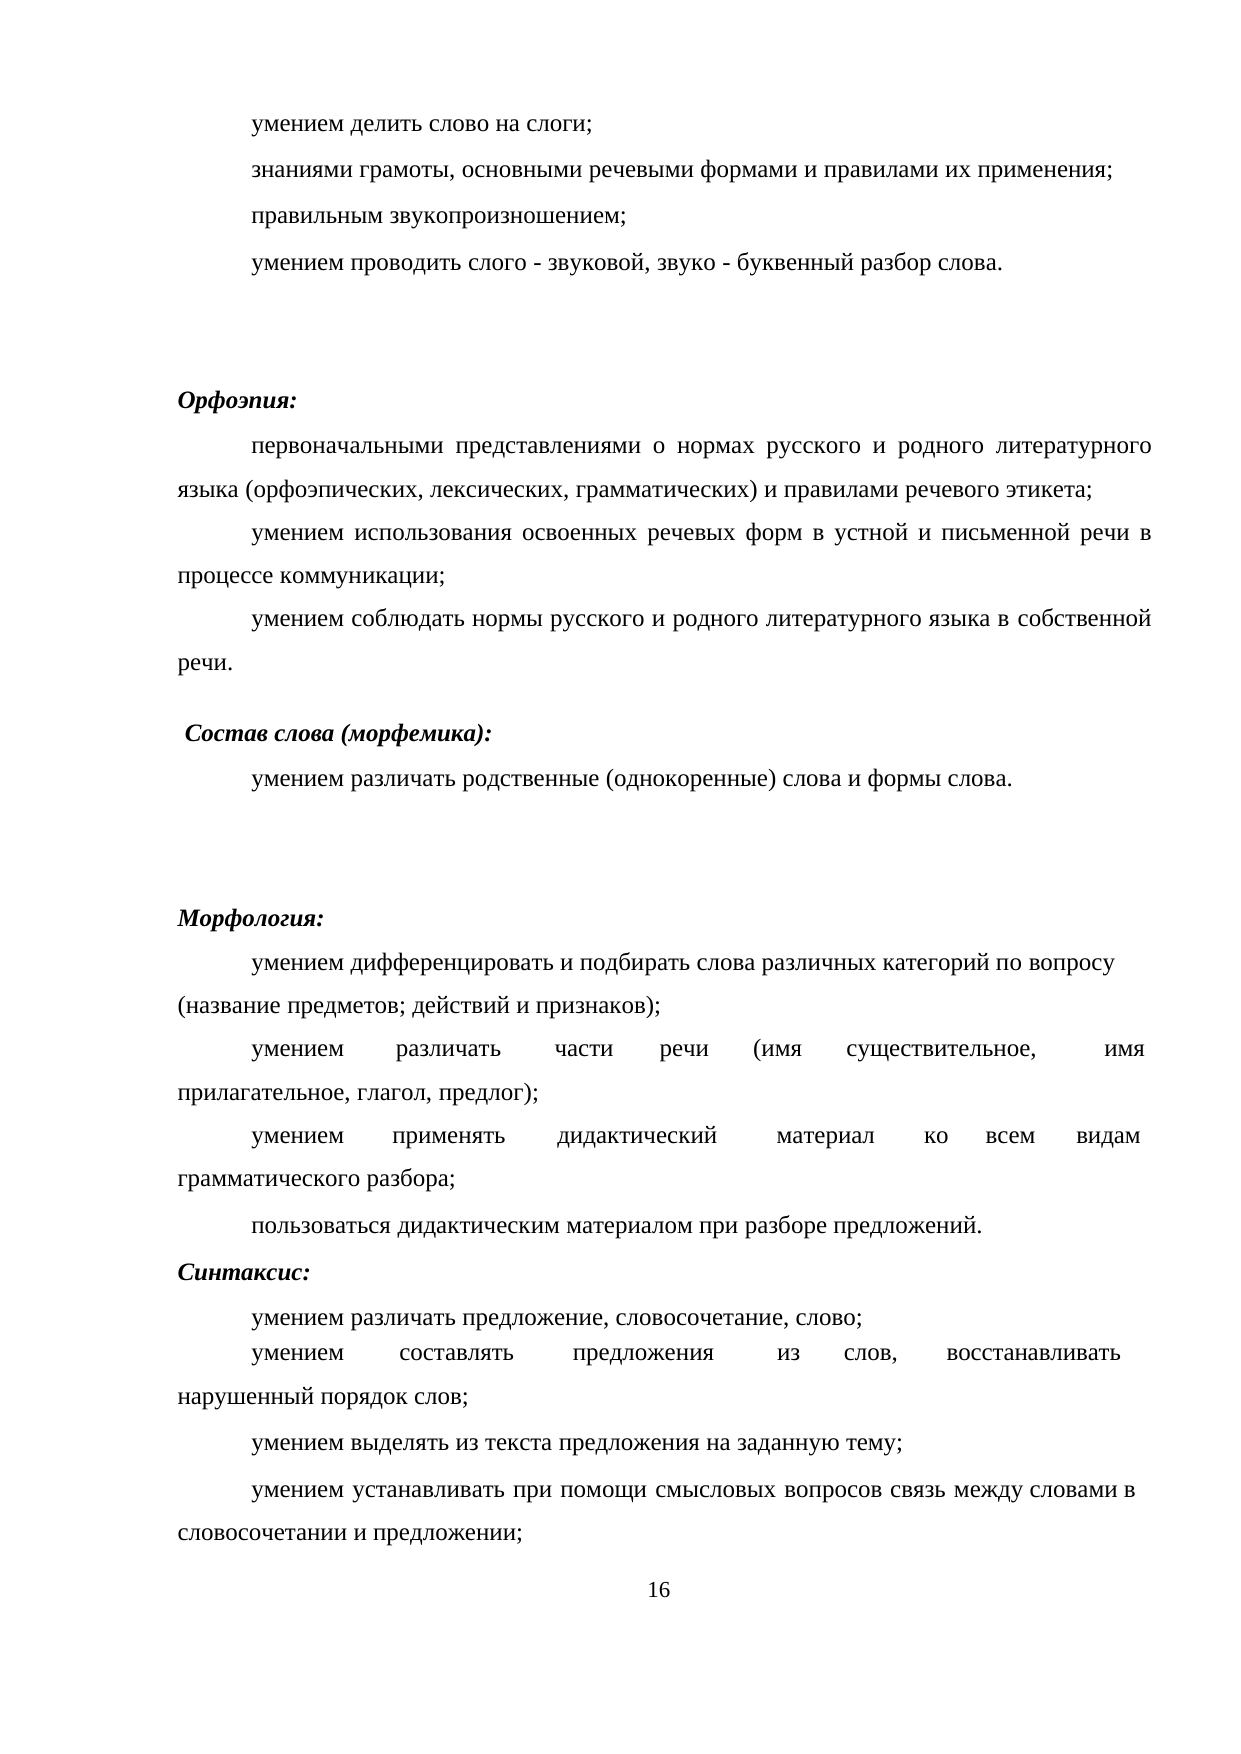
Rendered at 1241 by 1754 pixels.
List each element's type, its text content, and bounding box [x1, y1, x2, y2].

text Синтаксис: [177, 1257, 1240, 1286]
text умением различать части речи (имя существительное, имя прилагательное, глагол, предлог); [177, 1033, 1152, 1106]
text умением устанавливать при помощи смысловых вопросов связь между словами в словосочетании и предложении; [177, 1474, 1240, 1546]
text Морфология: [177, 903, 1240, 931]
text Состав слова (морфемика): [184, 718, 1240, 747]
text первоначальными представлениями о нормах русского и родного литературного языка (орфоэпических, лексических, грамматических) и правилами речевого этикета; [177, 431, 1152, 502]
text умением дифференцировать и подбирать слова различных категорий по вопросу (название предметов; действий и признаков); [177, 947, 1152, 1019]
text умением применять дидактический материал ко всем видам грамматического разбора; [177, 1120, 1152, 1192]
text умением использования освоенных речевых форм в устной и письменной речи в процессе коммуникации; [177, 517, 1151, 589]
text умением соблюдать нормы русского и родного литературного языка в собственной речи. [177, 603, 1151, 675]
text умением составлять предложения из слов, восстанавливать нарушенный порядок слов; [177, 1337, 1152, 1409]
text Орфоэпия: [177, 386, 1240, 414]
text знаниями грамоты, основными речевыми формами и правилами их применения; [177, 154, 1151, 183]
text умением различать предложение, словосочетание, слово; [251, 1302, 1240, 1331]
text правильным звукопроизношением; [251, 197, 1240, 230]
text умением делить слово на слоги; [251, 108, 1240, 137]
text умением проводить слого - звуковой, звуко - буквенный разбор слова. [251, 247, 1240, 276]
text пользоваться дидактическим материалом при разборе предложений. [251, 1206, 1240, 1240]
text умением выделять из текста предложения на заданную тему; [251, 1424, 1240, 1457]
text умением различать родственные (однокоренные) слова и формы слова. [251, 763, 1240, 792]
